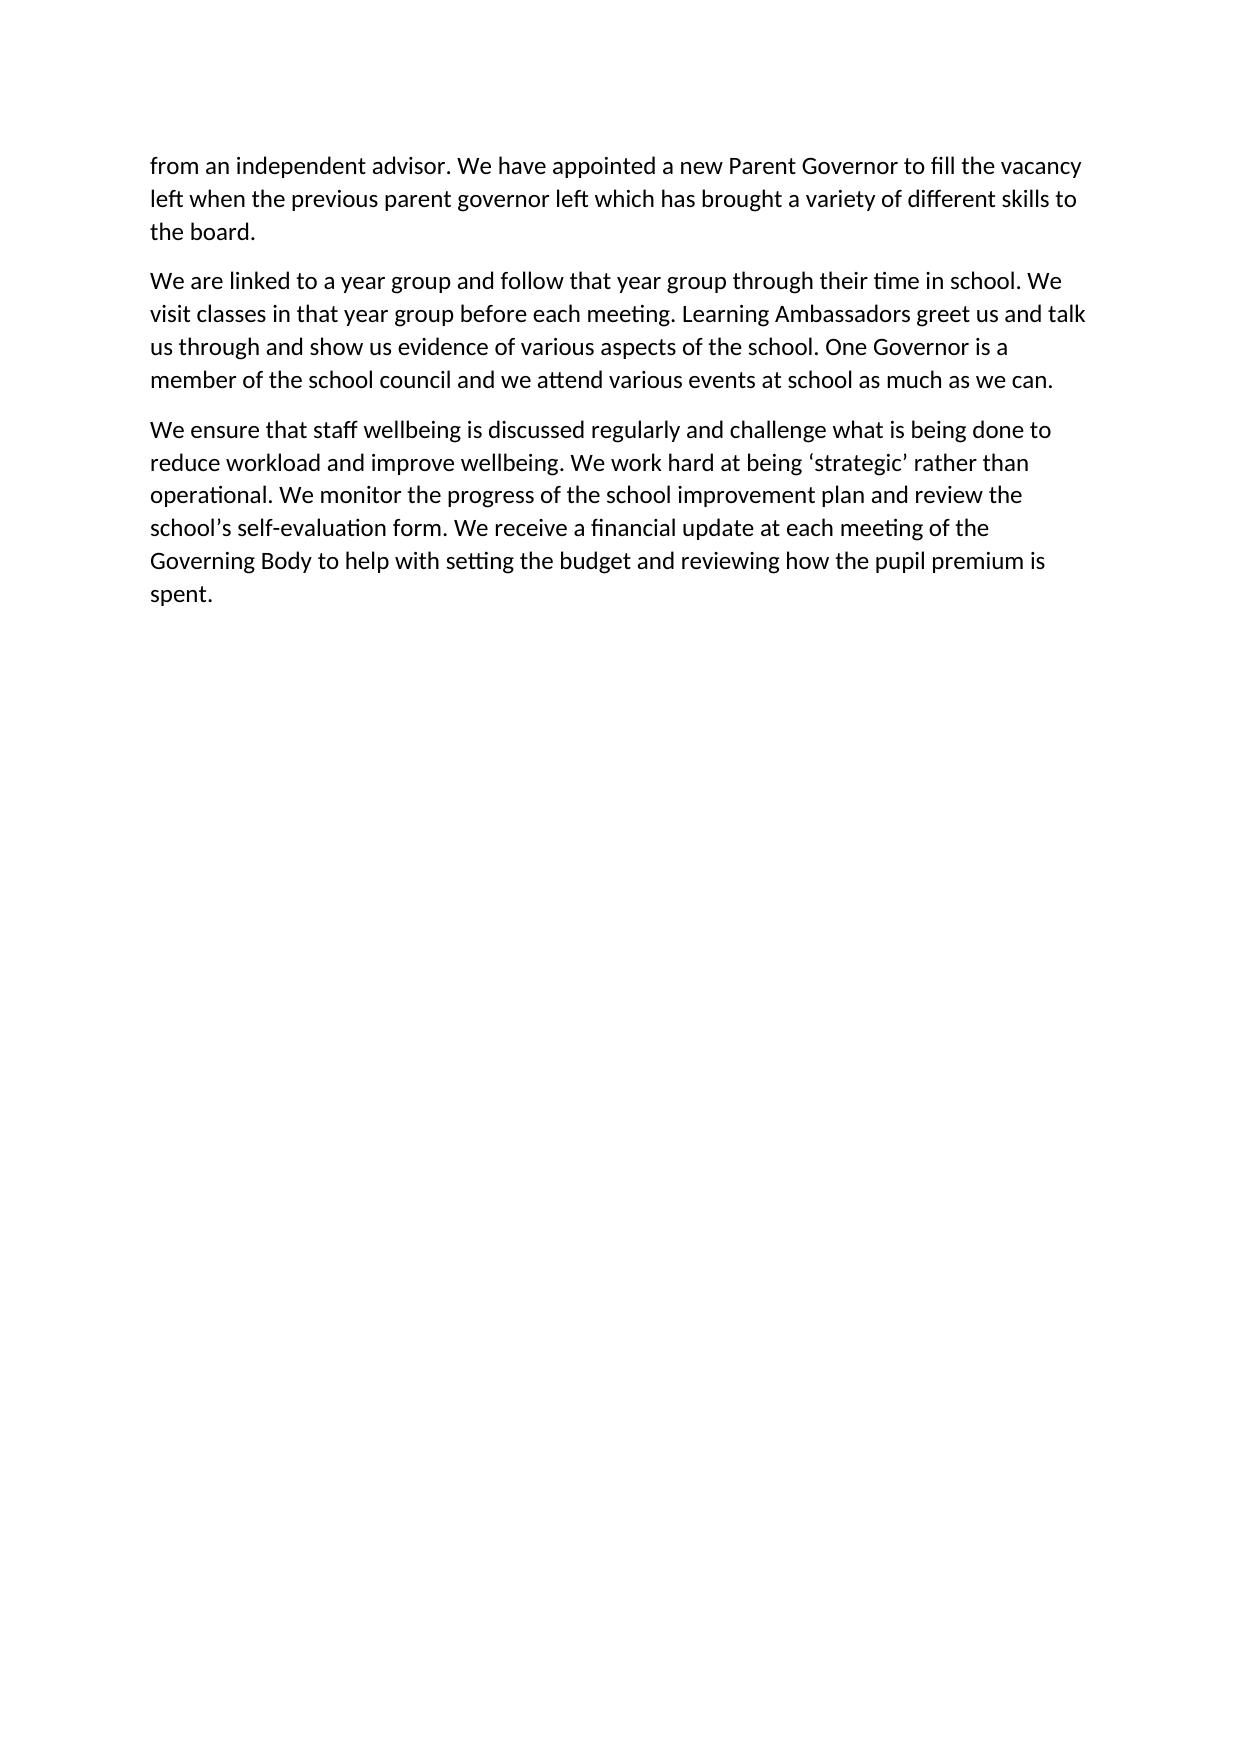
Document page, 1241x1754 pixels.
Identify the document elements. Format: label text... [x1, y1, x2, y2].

text We ensure that staff wellbeing is discussed regularly and challenge what is being done to reduce workload and improve wellbeing. We work hard at being ‘strategic’ rather than operational. We monitor the progress of the school improvement plan and review the school’s self-evaluation form. We receive a financial update at each meeting of the Governing Body to help with setting the budget and reviewing how the pupil premium is spent. [150, 414, 1090, 609]
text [150, 150, 1090, 246]
text We are linked to a year group and follow that year group through their time in school. We visit classes in that year group before each meeting. Learning Ambassadors greet us and talk us through and show us evidence of various aspects of the school. One Governor is a member of the school council and we attend various events at school as much as we can. [150, 265, 1090, 395]
